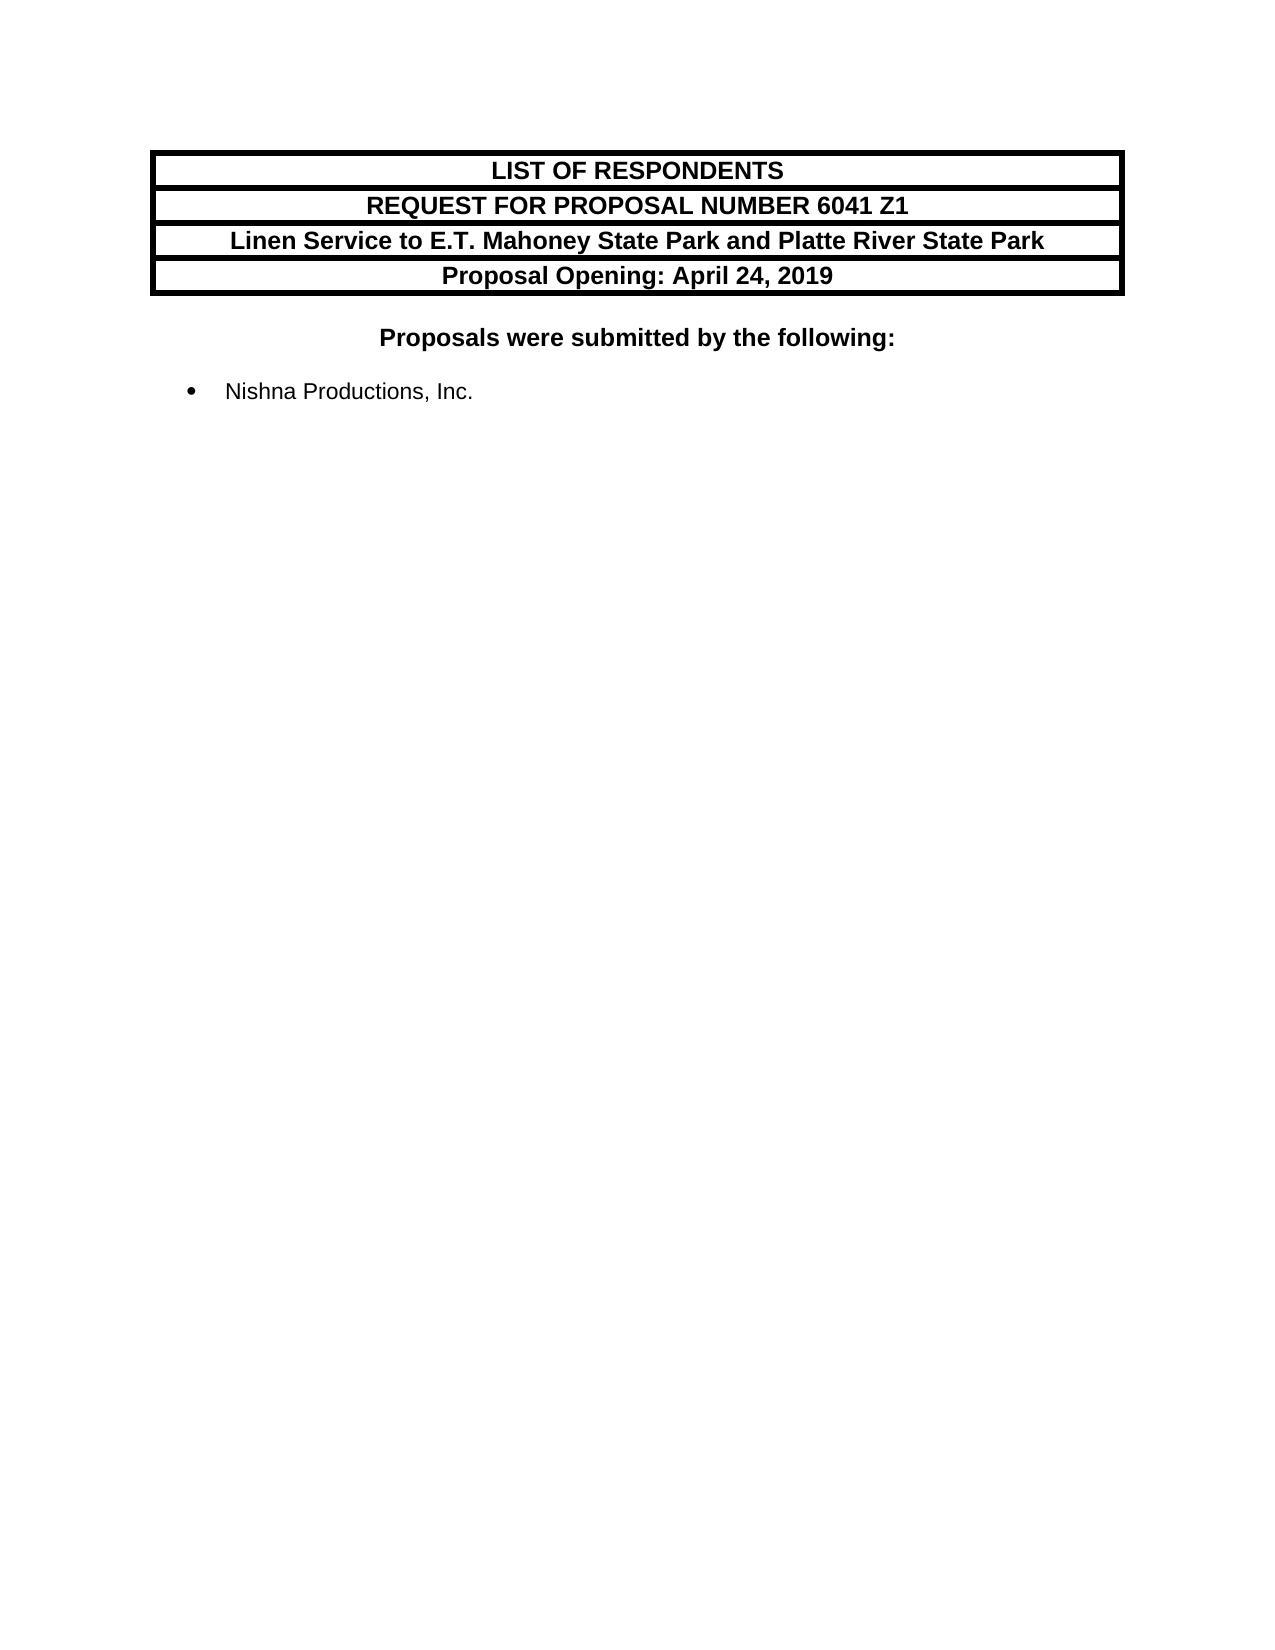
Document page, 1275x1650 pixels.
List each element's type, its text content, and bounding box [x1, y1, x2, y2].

subtitle Proposals were submitted by the following: [150, 323, 1125, 351]
table_cell Proposal Opening: April 24, 2019 [156, 261, 1119, 290]
list Nishna Productions, Inc. [187, 378, 1125, 404]
table_header LIST OF RESPONDENTS [156, 156, 1119, 185]
table_cell REQUEST FOR PROPOSAL NUMBER 6041 Z1 [156, 191, 1119, 220]
table_cell Linen Service to E.T. Mahoney State Park and Platte River State Park [156, 226, 1119, 255]
